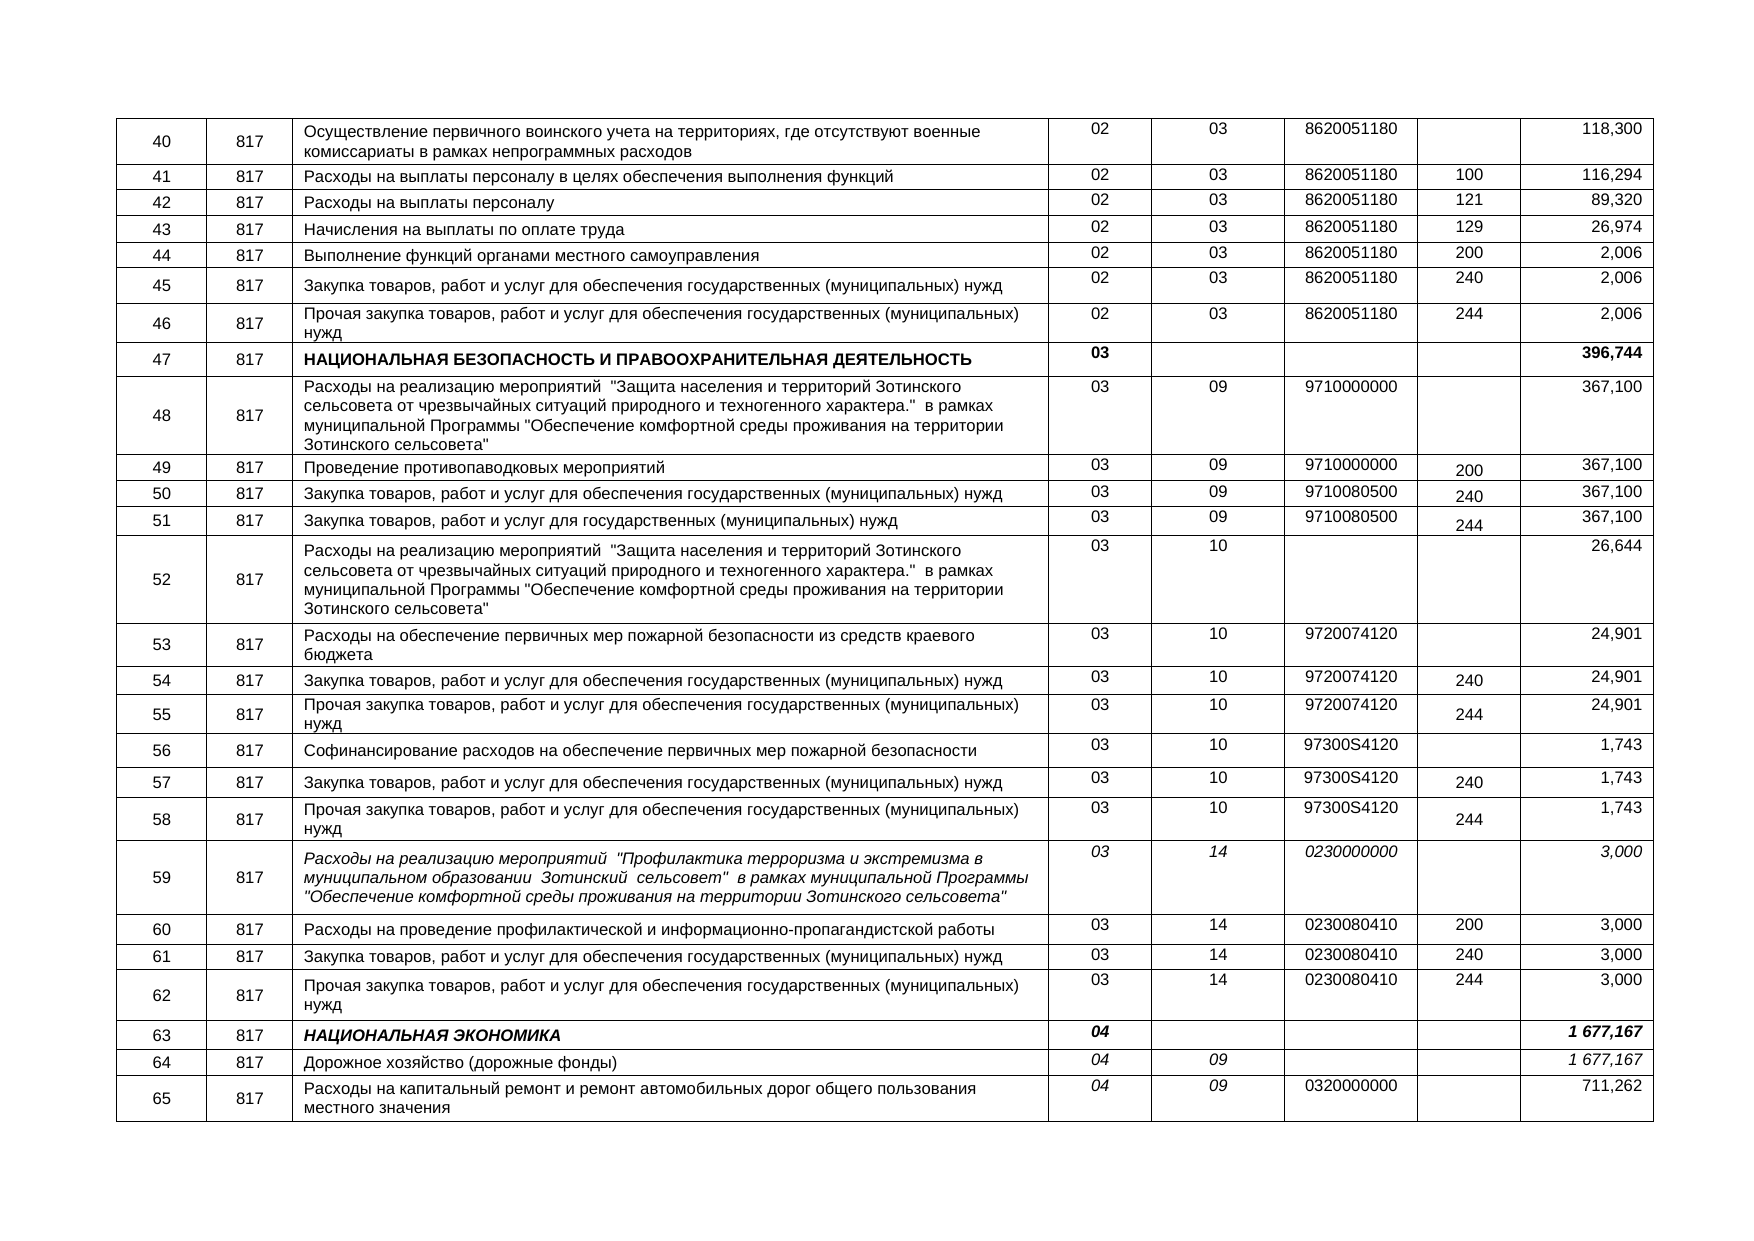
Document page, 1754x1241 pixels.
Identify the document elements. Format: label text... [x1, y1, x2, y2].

table_cell Расходы на реализацию мероприятий "Защита населения и территорий Зотинского сельсовета от чрезвычайных ситуаций природного и техногенного характера." в рамках муниципальной Программы "Обеспечение комфортной среды проживания на территории Зотинского сельсовета" [293, 377, 1048, 454]
table_cell 1,743 [1521, 734, 1653, 767]
table_cell 817 [207, 1076, 292, 1121]
table_cell 03 [1049, 915, 1151, 944]
table_cell Закупка товаров, работ и услуг для обеспечения государственных (муниципальных) нужд [293, 667, 1048, 694]
table_cell 09 [1152, 377, 1284, 454]
table_cell 02 [1049, 243, 1151, 267]
table_cell 817 [207, 268, 292, 303]
table_cell 97300S4120 [1285, 768, 1417, 797]
table_cell Расходы на выплаты персоналу [293, 190, 1048, 215]
table_cell 50 [117, 481, 206, 506]
table_cell 10 [1152, 798, 1284, 840]
table_cell 367,100 [1521, 455, 1653, 480]
table_cell 817 [207, 507, 292, 535]
table_cell 10 [1152, 624, 1284, 666]
table_cell 26,644 [1521, 536, 1653, 623]
table_cell 03 [1049, 507, 1151, 535]
table_cell 396,744 [1521, 343, 1653, 376]
table_cell 49 [117, 455, 206, 480]
table_cell 59 [117, 841, 206, 914]
table_cell 3,000 [1521, 970, 1653, 1020]
table_cell 14 [1152, 841, 1284, 914]
table_cell 47 [117, 343, 206, 376]
table_cell 02 [1049, 268, 1151, 303]
table_cell Закупка товаров, работ и услуг для обеспечения государственных (муниципальных) нужд [293, 481, 1048, 506]
table_cell 1 677,167 [1521, 1021, 1653, 1048]
table_cell Расходы на реализацию мероприятий "Защита населения и территорий Зотинского сельсовета от чрезвычайных ситуаций природного и техногенного характера." в рамках муниципальной Программы "Обеспечение комфортной среды проживания на территории Зотинского сельсовета" [293, 536, 1048, 623]
table_cell 244 [1418, 970, 1520, 1020]
table_cell 53 [117, 624, 206, 666]
table_cell 817 [207, 481, 292, 506]
table_cell 1,743 [1521, 798, 1653, 840]
table_cell [1285, 343, 1417, 376]
table_cell 116,294 [1521, 165, 1653, 189]
table_cell Выполнение функций органами местного самоуправления [293, 243, 1048, 267]
table_cell Закупка товаров, работ и услуг для государственных (муниципальных) нужд [293, 507, 1048, 535]
table_cell [1418, 1021, 1520, 1048]
table_cell 240 [1418, 481, 1520, 506]
table_cell 24,901 [1521, 695, 1653, 733]
table_cell 26,974 [1521, 216, 1653, 242]
table_cell 43 [117, 216, 206, 242]
table_cell 1,743 [1521, 768, 1653, 797]
table_cell 10 [1152, 734, 1284, 767]
table_cell 2,006 [1521, 268, 1653, 303]
table_cell 244 [1418, 507, 1520, 535]
table_cell 03 [1049, 624, 1151, 666]
table_cell 14 [1152, 970, 1284, 1020]
table_cell НАЦИОНАЛЬНАЯ БЕЗОПАСНОСТЬ И ПРАВООХРАНИТЕЛЬНАЯ ДЕЯТЕЛЬНОСТЬ [293, 343, 1048, 376]
table_cell 55 [117, 695, 206, 733]
table_cell 60 [117, 915, 206, 944]
table_cell 45 [117, 268, 206, 303]
table_cell 244 [1418, 695, 1520, 733]
table_cell 817 [207, 970, 292, 1020]
table_cell 817 [207, 768, 292, 797]
table_cell 03 [1152, 216, 1284, 242]
table_cell 03 [1049, 734, 1151, 767]
table_cell 61 [117, 945, 206, 969]
table_cell 62 [117, 970, 206, 1020]
table_cell 03 [1049, 377, 1151, 454]
table_cell 244 [1418, 798, 1520, 840]
table_cell 8620051180 [1285, 119, 1417, 164]
table_cell 24,901 [1521, 667, 1653, 694]
table_cell 9710000000 [1285, 377, 1417, 454]
table_cell 817 [207, 1021, 292, 1048]
table_cell 0320000000 [1285, 1076, 1417, 1121]
table_cell 51 [117, 507, 206, 535]
table_cell 48 [117, 377, 206, 454]
table_cell 817 [207, 1050, 292, 1075]
table_cell Расходы на капитальный ремонт и ремонт автомобильных дорог общего пользования местного значения [293, 1076, 1048, 1121]
table_cell 817 [207, 243, 292, 267]
table_cell 8620051180 [1285, 165, 1417, 189]
table_cell [1418, 734, 1520, 767]
table_cell 9720074120 [1285, 695, 1417, 733]
table_cell 03 [1152, 243, 1284, 267]
table_cell 46 [117, 304, 206, 342]
table_cell 711,262 [1521, 1076, 1653, 1121]
table_cell 817 [207, 455, 292, 480]
table_cell [1285, 1050, 1417, 1075]
table_cell 817 [207, 536, 292, 623]
table_cell 200 [1418, 243, 1520, 267]
table_cell 09 [1152, 1076, 1284, 1121]
table_cell 9710080500 [1285, 481, 1417, 506]
table_cell [1285, 536, 1417, 623]
table_cell Закупка товаров, работ и услуг для обеспечения государственных (муниципальных) нужд [293, 268, 1048, 303]
table_cell 03 [1049, 768, 1151, 797]
table_cell 57 [117, 768, 206, 797]
table_cell Начисления на выплаты по оплате труда [293, 216, 1048, 242]
table_cell 817 [207, 945, 292, 969]
table_cell 10 [1152, 695, 1284, 733]
table_cell [1418, 841, 1520, 914]
table_cell 04 [1049, 1050, 1151, 1075]
table_cell 03 [1152, 190, 1284, 215]
table_cell 02 [1049, 216, 1151, 242]
table_cell 1 677,167 [1521, 1050, 1653, 1075]
table_cell 817 [207, 190, 292, 215]
table_cell 03 [1049, 695, 1151, 733]
table_cell 14 [1152, 945, 1284, 969]
table_cell [1418, 536, 1520, 623]
table_cell 240 [1418, 268, 1520, 303]
table_cell 8620051180 [1285, 243, 1417, 267]
table_cell 56 [117, 734, 206, 767]
table_cell 817 [207, 377, 292, 454]
table_cell 03 [1049, 667, 1151, 694]
table_cell 240 [1418, 667, 1520, 694]
table_cell Прочая закупка товаров, работ и услуг для обеспечения государственных (муниципальных) нужд [293, 695, 1048, 733]
table_cell 817 [207, 165, 292, 189]
table_cell 52 [117, 536, 206, 623]
table_cell 8620051180 [1285, 190, 1417, 215]
table_cell 244 [1418, 304, 1520, 342]
table_cell 65 [117, 1076, 206, 1121]
table_cell Закупка товаров, работ и услуг для обеспечения государственных (муниципальных) нужд [293, 945, 1048, 969]
table_cell 0230080410 [1285, 970, 1417, 1020]
table_cell Расходы на обеспечение первичных мер пожарной безопасности из средств краевого бюджета [293, 624, 1048, 666]
table_cell [1152, 1021, 1284, 1048]
table_cell 100 [1418, 165, 1520, 189]
table_cell Закупка товаров, работ и услуг для обеспечения государственных (муниципальных) нужд [293, 768, 1048, 797]
table_cell НАЦИОНАЛЬНАЯ ЭКОНОМИКА [293, 1021, 1048, 1048]
table_cell 817 [207, 119, 292, 164]
table_cell 02 [1049, 165, 1151, 189]
table_cell 8620051180 [1285, 216, 1417, 242]
table_cell Расходы на выплаты персоналу в целях обеспечения выполнения функций [293, 165, 1048, 189]
table_cell 04 [1049, 1021, 1151, 1048]
table_cell 97300S4120 [1285, 798, 1417, 840]
table_cell 02 [1049, 304, 1151, 342]
table_cell 0230000000 [1285, 841, 1417, 914]
table_cell [1418, 343, 1520, 376]
table_cell 10 [1152, 536, 1284, 623]
table_cell 121 [1418, 190, 1520, 215]
table_cell 3,000 [1521, 915, 1653, 944]
table_cell 10 [1152, 667, 1284, 694]
table_cell 03 [1049, 841, 1151, 914]
table_cell 03 [1152, 268, 1284, 303]
table_cell 14 [1152, 915, 1284, 944]
table_cell Прочая закупка товаров, работ и услуг для обеспечения государственных (муниципальных) нужд [293, 798, 1048, 840]
table_cell 817 [207, 734, 292, 767]
table_cell 02 [1049, 190, 1151, 215]
table_cell [1418, 1076, 1520, 1121]
table_cell 3,000 [1521, 841, 1653, 914]
table_cell 200 [1418, 915, 1520, 944]
table_cell 817 [207, 915, 292, 944]
table_cell 24,901 [1521, 624, 1653, 666]
table_cell Прочая закупка товаров, работ и услуг для обеспечения государственных (муниципальных) нужд [293, 304, 1048, 342]
table_cell [1418, 119, 1520, 164]
table_cell 03 [1152, 304, 1284, 342]
table_cell 09 [1152, 481, 1284, 506]
table_cell 817 [207, 798, 292, 840]
table_cell 367,100 [1521, 377, 1653, 454]
table_cell 03 [1049, 536, 1151, 623]
table_cell 58 [117, 798, 206, 840]
table_cell 64 [117, 1050, 206, 1075]
table_cell 42 [117, 190, 206, 215]
table_cell 03 [1049, 343, 1151, 376]
table_cell [1418, 1050, 1520, 1075]
table_cell Прочая закупка товаров, работ и услуг для обеспечения государственных (муниципальных) нужд [293, 970, 1048, 1020]
table_cell 02 [1049, 119, 1151, 164]
table_cell 04 [1049, 1076, 1151, 1121]
table_cell 03 [1152, 165, 1284, 189]
table_cell 63 [117, 1021, 206, 1048]
table_cell 9710000000 [1285, 455, 1417, 480]
table_cell 129 [1418, 216, 1520, 242]
table_cell 817 [207, 624, 292, 666]
table_cell 0230080410 [1285, 915, 1417, 944]
table_cell 200 [1418, 455, 1520, 480]
table_cell 3,000 [1521, 945, 1653, 969]
table_cell 367,100 [1521, 507, 1653, 535]
table_cell 817 [207, 695, 292, 733]
table_cell 10 [1152, 768, 1284, 797]
table_cell 09 [1152, 507, 1284, 535]
table_cell 8620051180 [1285, 268, 1417, 303]
table_cell Осуществление первичного воинского учета на территориях, где отсутствуют военные комиссариаты в рамках непрограммных расходов [293, 119, 1048, 164]
table_cell 41 [117, 165, 206, 189]
table_cell 89,320 [1521, 190, 1653, 215]
table_cell 54 [117, 667, 206, 694]
table_cell Проведение противопаводковых мероприятий [293, 455, 1048, 480]
table_cell 9720074120 [1285, 667, 1417, 694]
table_cell 03 [1049, 481, 1151, 506]
table_cell Расходы на проведение профилактической и информационно-пропагандистской работы [293, 915, 1048, 944]
table_cell 817 [207, 667, 292, 694]
table_cell 9710080500 [1285, 507, 1417, 535]
table_cell [1285, 1021, 1417, 1048]
table_cell 817 [207, 343, 292, 376]
table_cell 03 [1049, 798, 1151, 840]
table_cell 240 [1418, 768, 1520, 797]
table_cell 2,006 [1521, 304, 1653, 342]
table_cell 817 [207, 304, 292, 342]
table_cell 09 [1152, 1050, 1284, 1075]
table_cell Дорожное хозяйство (дорожные фонды) [293, 1050, 1048, 1075]
table_cell 8620051180 [1285, 304, 1417, 342]
table_cell 9720074120 [1285, 624, 1417, 666]
table_cell 817 [207, 216, 292, 242]
table_cell 03 [1152, 119, 1284, 164]
table_cell 40 [117, 119, 206, 164]
table_cell 367,100 [1521, 481, 1653, 506]
table_cell 0230080410 [1285, 945, 1417, 969]
table_cell 97300S4120 [1285, 734, 1417, 767]
table_cell [1418, 377, 1520, 454]
table_cell 240 [1418, 945, 1520, 969]
table_cell 09 [1152, 455, 1284, 480]
table_cell [1152, 343, 1284, 376]
table_cell [1418, 624, 1520, 666]
table_cell 2,006 [1521, 243, 1653, 267]
table_cell Софинансирование расходов на обеспечение первичных мер пожарной безопасности [293, 734, 1048, 767]
table_cell Расходы на реализацию мероприятий "Профилактика терроризма и экстремизма в муниципальном образовании Зотинский сельсовет" в рамках муниципальной Программы "Обеспечение комфортной среды проживания на территории Зотинского сельсовета" [293, 841, 1048, 914]
table_cell 03 [1049, 945, 1151, 969]
table_cell 03 [1049, 455, 1151, 480]
table_cell 817 [207, 841, 292, 914]
table_cell 44 [117, 243, 206, 267]
table_cell 118,300 [1521, 119, 1653, 164]
table_cell 03 [1049, 970, 1151, 1020]
